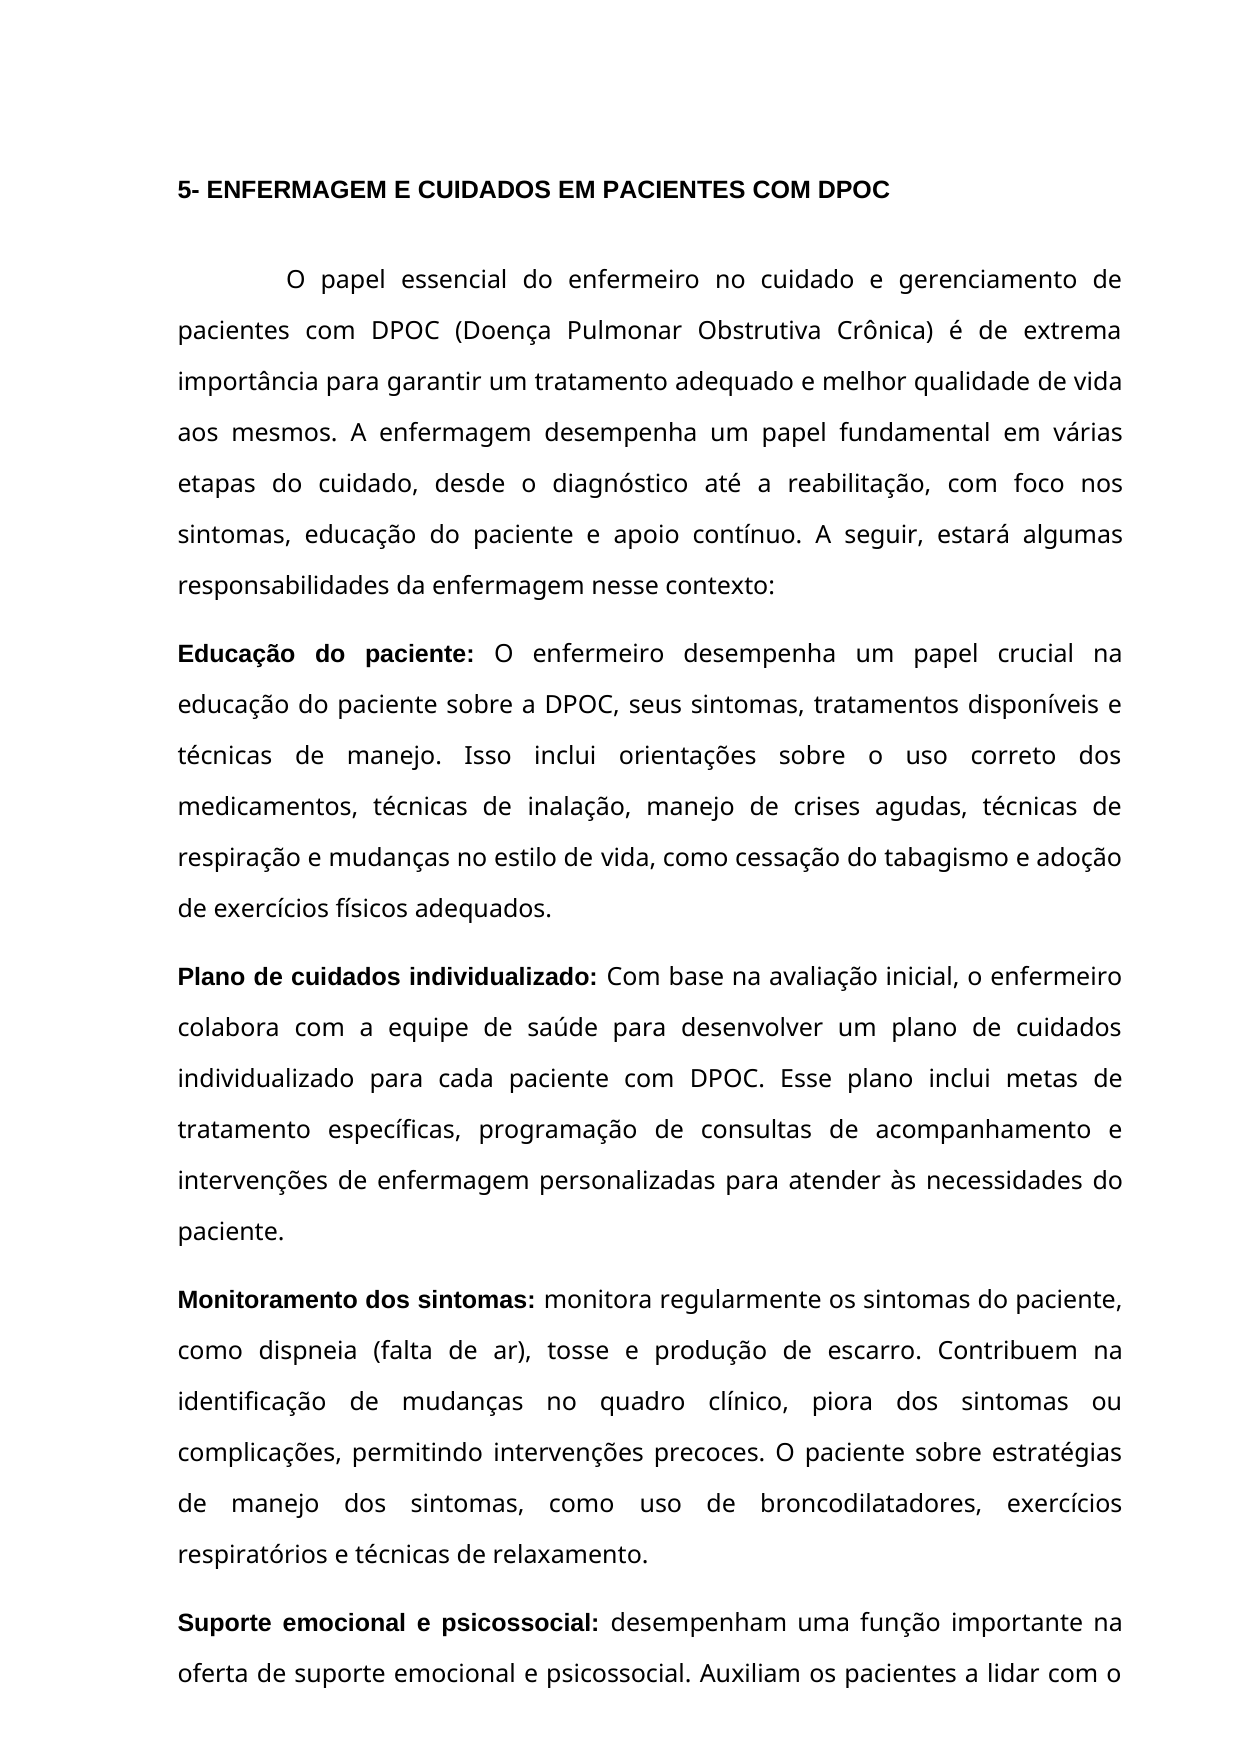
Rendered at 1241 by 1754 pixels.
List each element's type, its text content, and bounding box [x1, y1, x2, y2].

subtitle ENFERMAGEM E CUIDADOS EM PACIENTES COM DPOC [177, 175, 1134, 204]
text O papel essencial do enfermeiro no cuidado e gerenciamento de pacientes com DPOC (Doença Pulmonar Obstrutiva Crônica) é de extrema importância para garantir um tratamento adequado e melhor qualidade de vida aos mesmos. A enfermagem desempenha um papel fundamental em várias etapas do cuidado, desde o diagnóstico até a reabilitação, com foco nos sintomas, educação do paciente e apoio contínuo. A seguir, estará algumas responsabilidades da enfermagem nesse contexto: [177, 261, 1123, 602]
text Educação do paciente: O enfermeiro desempenha um papel crucial na educação do paciente sobre a DPOC, seus sintomas, tratamentos disponíveis e técnicas de manejo. Isso inclui orientações sobre o uso correto dos medicamentos, técnicas de inalação, manejo de crises agudas, técnicas de respiração e mudanças no estilo de vida, como cessação do tabagismo e adoção de exercícios físicos adequados. [177, 635, 1123, 925]
text Monitoramento dos sintomas: monitora regularmente os sintomas do paciente, como dispneia (falta de ar), tosse e produção de escarro. Contribuem na identificação de mudanças no quadro clínico, piora dos sintomas ou complicações, permitindo intervenções precoces. O paciente sobre estratégias de manejo dos sintomas, como uso de broncodilatadores, exercícios respiratórios e técnicas de relaxamento. [177, 1281, 1123, 1571]
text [177, 1604, 1122, 1689]
text Plano de cuidados individualizado: Com base na avaliação inicial, o enfermeiro colabora com a equipe de saúde para desenvolver um plano de cuidados individualizado para cada paciente com DPOC. Esse plano inclui metas de tratamento específicas, programação de consultas de acompanhamento e intervenções de enfermagem personalizadas para atender às necessidades do paciente. [177, 958, 1123, 1248]
